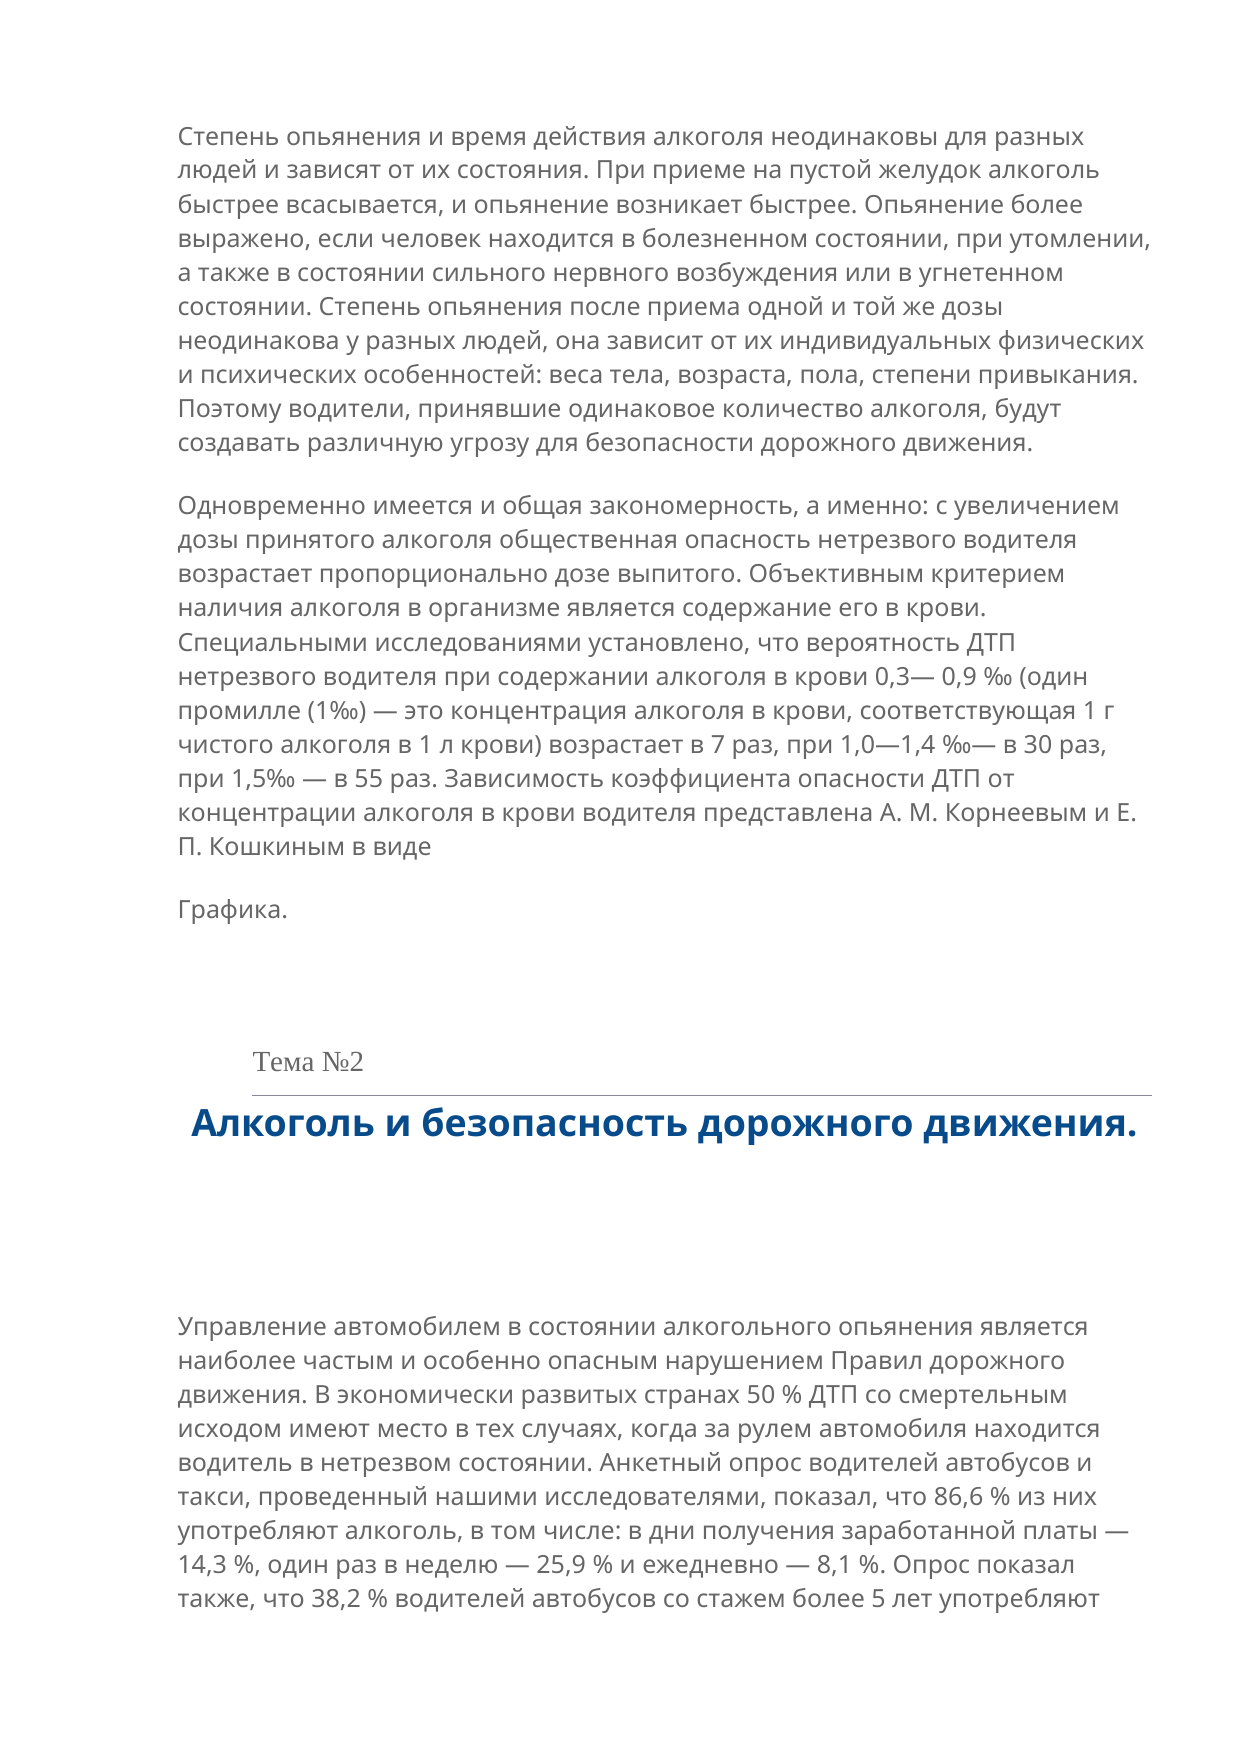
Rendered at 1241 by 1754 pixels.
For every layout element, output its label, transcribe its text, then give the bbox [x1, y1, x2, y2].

text Графика. [177, 892, 1152, 926]
text Тема №2 [252, 1044, 1152, 1095]
text Одновременно имеется и общая закономерность, а именно: с увеличением дозы принятого алкоголя общественная опасность нетрезвого водителя возрастает пропорционально дозе выпитого. Объективным критерием наличия алкоголя в организме является содержание его в крови. Специальными исследованиями установлено, что вероятность ДТП нетрезвого водителя при содержании алкоголя в крови 0,3— 0,9 ‰ (один промилле (1‰) — это концентрация алкоголя в крови, соответствующая 1 г чистого алкоголя в 1 л крови) возрастает в 7 раз, при 1,0—1,4 ‰— в 30 раз, при 1,5‰ — в 55 раз. Зависимость коэффициента опасности ДТП от концентрации алкоголя в крови водителя представлена А. М. Корнеевым и Е. П. Кошкиным в виде [177, 488, 1152, 863]
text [177, 1308, 1152, 1615]
text Алкоголь и безопасность дорожного движения. [177, 1096, 1152, 1147]
text Степень опьянения и время действия алкоголя неодинаковы для разных людей и зависят от их состояния. При приеме на пустой желудок алкоголь быстрее всасывается, и опьянение возникает быстрее. Опьянение более выражено, если человек находится в болезненном состоянии, при утомлении, а также в состоянии сильного нервного возбуждения или в угнетенном состоянии. Степень опьянения после приема одной и той же дозы неодинакова у разных людей, она зависит от их индивидуальных физических и психических особенностей: веса тела, возраста, пола, степени привыкания. Поэтому водители, принявшие одинаковое количество алкоголя, будут создавать различную угрозу для безопасности дорожного движения. [177, 118, 1152, 459]
